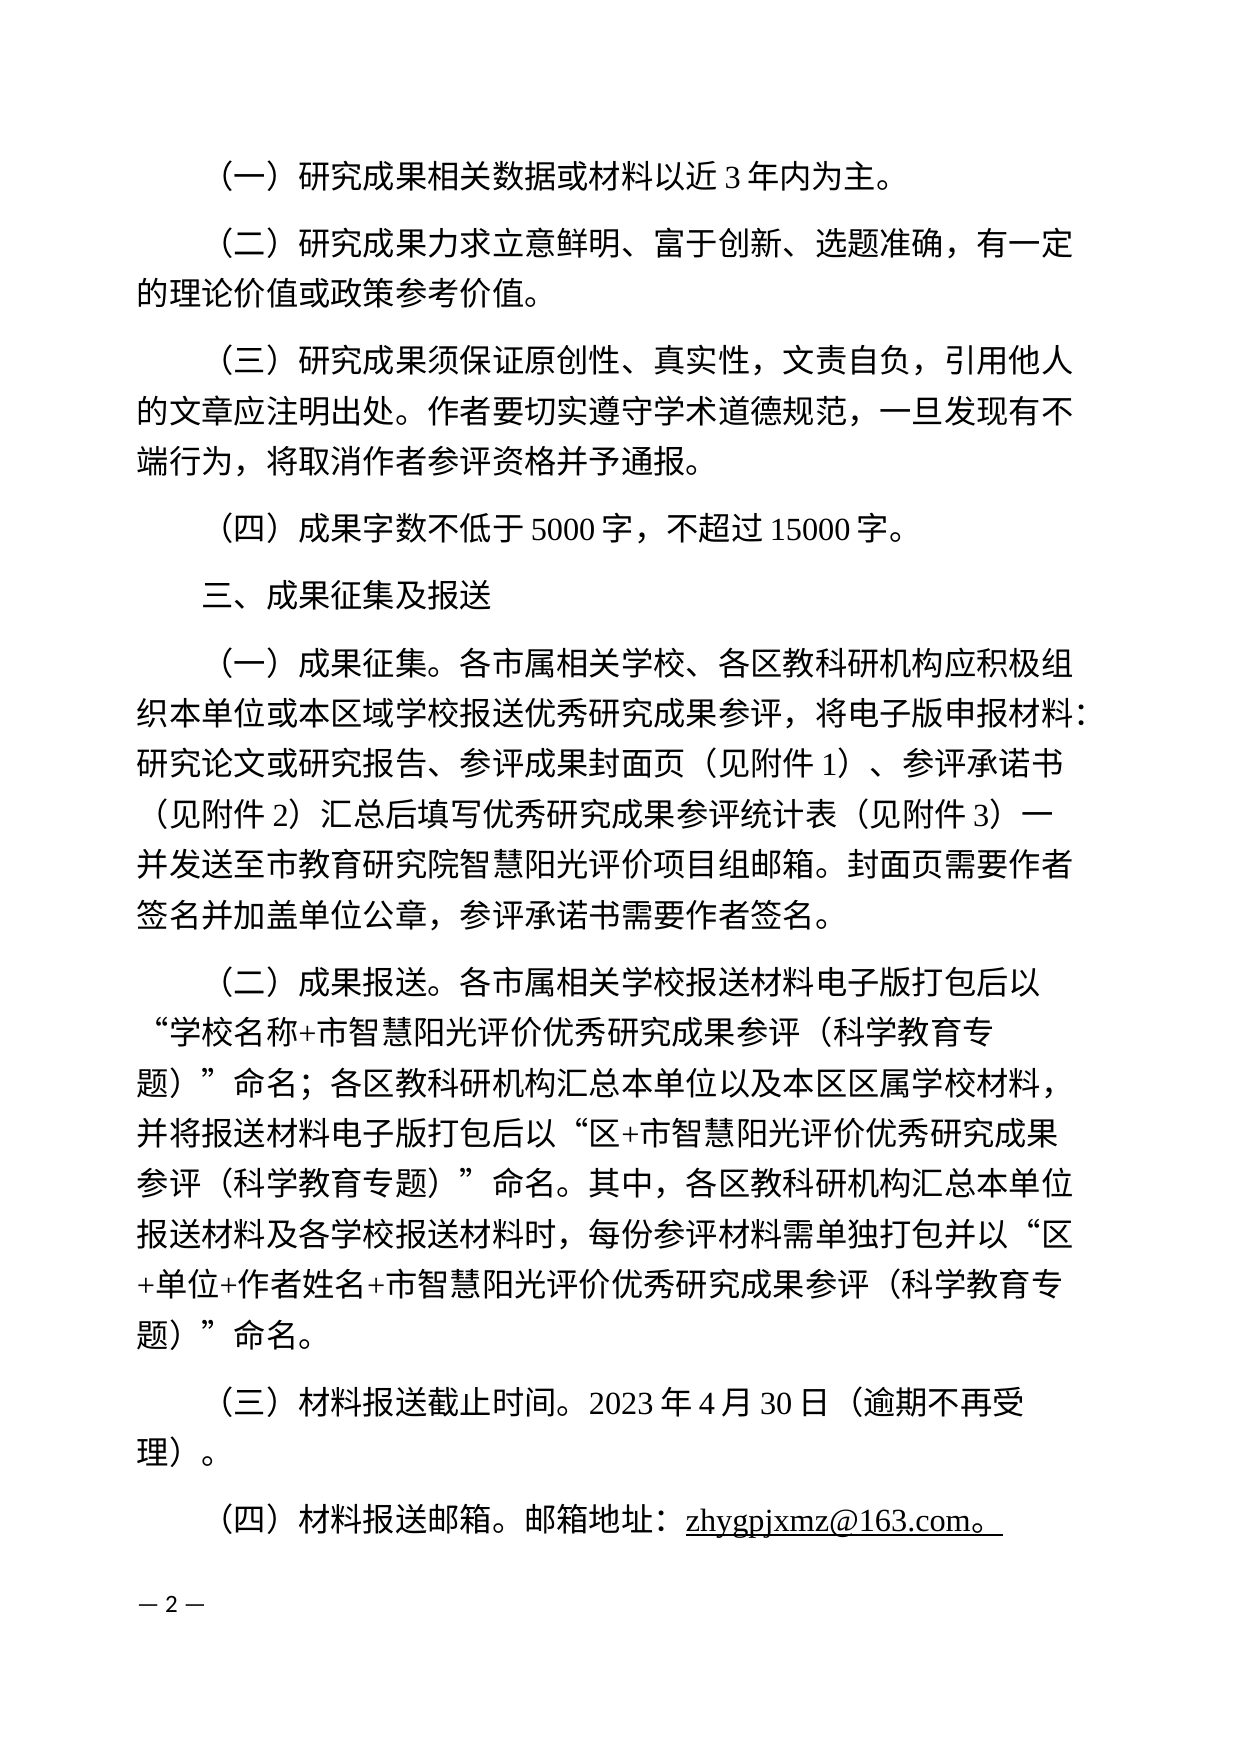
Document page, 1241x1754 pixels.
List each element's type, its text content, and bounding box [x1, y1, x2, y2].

text （二）成果报送。各市属相关学校报送材料电子版打包后以“学校名称+市智慧阳光评价优秀研究成果参评（科学教育专题）”命名；各区教科研机构汇总本单位以及本区区属学校材料，并将报送材料电子版打包后以“区+市智慧阳光评价优秀研究成果参评（科学教育专题）”命名。其中，各区教科研机构汇总本单位报送材料及各学校报送材料时，每份参评材料需单独打包并以“区+单位+作者姓名+市智慧阳光评价优秀研究成果参评（科学教育专题）”命名。 [137, 957, 1082, 1356]
text （三）材料报送截止时间。2023年4月30日（逾期不再受理）。 [137, 1377, 1082, 1474]
text （一）研究成果相关数据或材料以近3年内为主。 [137, 151, 1082, 197]
text 三、成果征集及报送 [137, 570, 1082, 617]
text （一）成果征集。各市属相关学校、各区教科研机构应积极组织本单位或本区域学校报送优秀研究成果参评，将电子版申报材料：研究论文或研究报告、参评成果封面页（见附件1）、参评承诺书（见附件2）汇总后填写优秀研究成果参评统计表（见附件3）一并发送至市教育研究院智慧阳光评价项目组邮箱。封面页需要作者签名并加盖单位公章，参评承诺书需要作者签名。 [137, 637, 1082, 936]
text （二）研究成果力求立意鲜明、富于创新、选题准确，有一定的理论价值或政策参考价值。 [137, 218, 1082, 315]
text （三）研究成果须保证原创性、真实性，文责自负，引用他人的文章应注明出处。作者要切实遵守学术道德规范，一旦发现有不端行为，将取消作者参评资格并予通报。 [137, 335, 1082, 483]
text （四）成果字数不低于5000字，不超过15000字。 [137, 503, 1082, 550]
text （四）材料报送邮箱。邮箱地址：zhygpjxmz@163.com。 [137, 1494, 1082, 1541]
